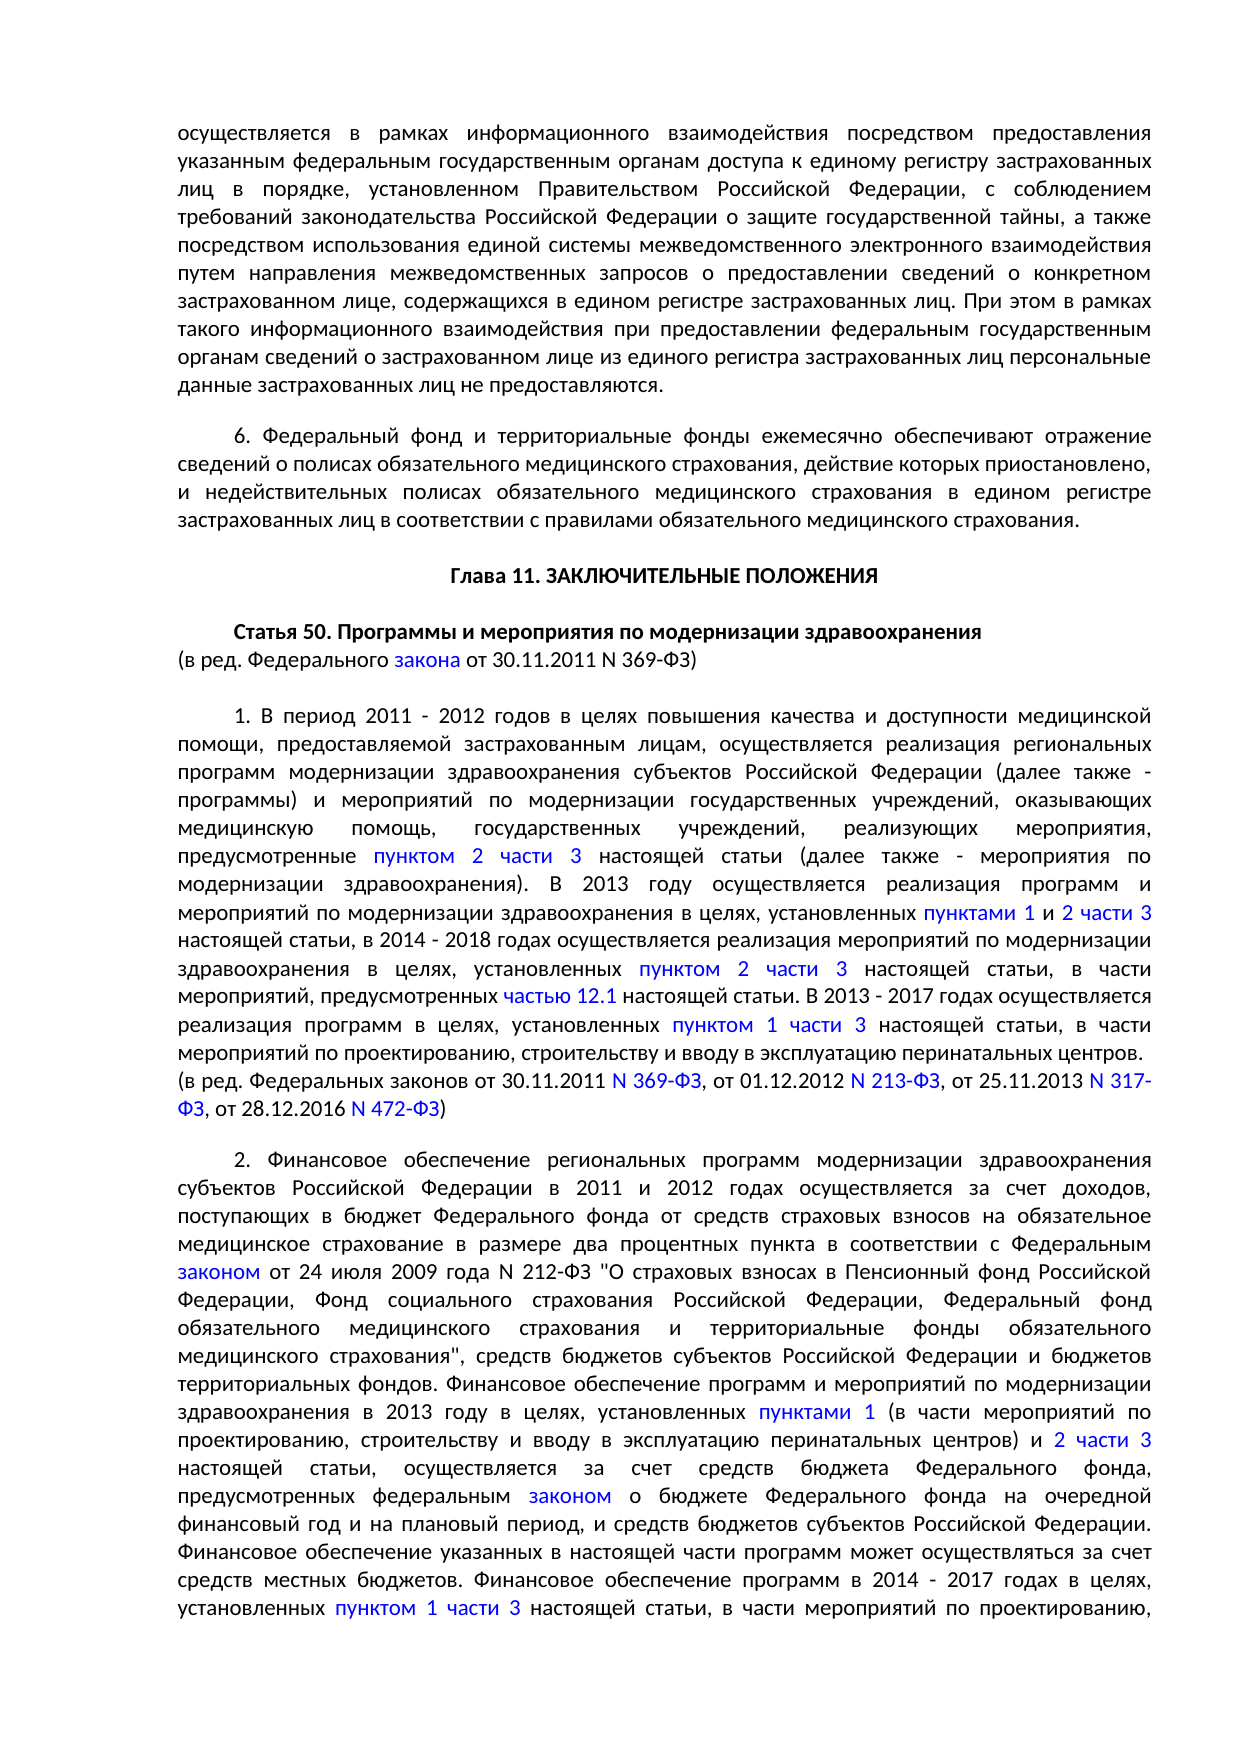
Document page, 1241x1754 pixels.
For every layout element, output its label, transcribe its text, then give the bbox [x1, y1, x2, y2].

title Статья 50. Программы и мероприятия по модернизации здравоохранения [177, 617, 1152, 645]
text 1. В период 2011 - 2012 годов в целях повышения качества и доступности медицинской помощи, предоставляемой застрахованным лицам, осуществляется реализация региональных программ модернизации здравоохранения субъектов Российской Федерации (далее также - программы) и мероприятий по модернизации государственных учреждений, оказывающих медицинскую помощь, государственных учреждений, реализующих мероприятия, предусмотренные пунктом 2 части 3 настоящей статьи (далее также - мероприятия по модернизации здравоохранения). В 2013 году осуществляется реализация программ и мероприятий по модернизации здравоохранения в целях, установленных пунктами 1 и 2 части 3 настоящей статьи, в 2014 - 2018 годах осуществляется реализация мероприятий по модернизации здравоохранения в целях, установленных пунктом 2 части 3 настоящей статьи, в части мероприятий, предусмотренных частью 12.1 настоящей статьи. В 2013 - 2017 годах осуществляется реализация программ в целях, установленных пунктом 1 части 3 настоящей статьи, в части мероприятий по проектированию, строительству и вводу в эксплуатацию перинатальных центров. [177, 701, 1152, 1066]
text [177, 118, 1152, 398]
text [177, 1145, 1152, 1621]
text 6. Федеральный фонд и территориальные фонды ежемесячно обеспечивают отражение сведений о полисах обязательного медицинского страхования, действие которых приостановлено, и недействительных полисах обязательного медицинского страхования в едином регистре застрахованных лиц в соответствии с правилами обязательного медицинского страхования. [177, 421, 1152, 533]
text (в ред. Федерального закона от 30.11.2011 N 369-ФЗ) [177, 645, 1152, 673]
text (в ред. Федеральных законов от 30.11.2011 N 369-ФЗ, от 01.12.2012 N 213-ФЗ, от 25.11.2013 N 317-ФЗ, от 28.12.2016 N 472-ФЗ) [177, 1066, 1152, 1122]
title Глава 11. ЗАКЛЮЧИТЕЛЬНЫЕ ПОЛОЖЕНИЯ [177, 561, 1152, 589]
